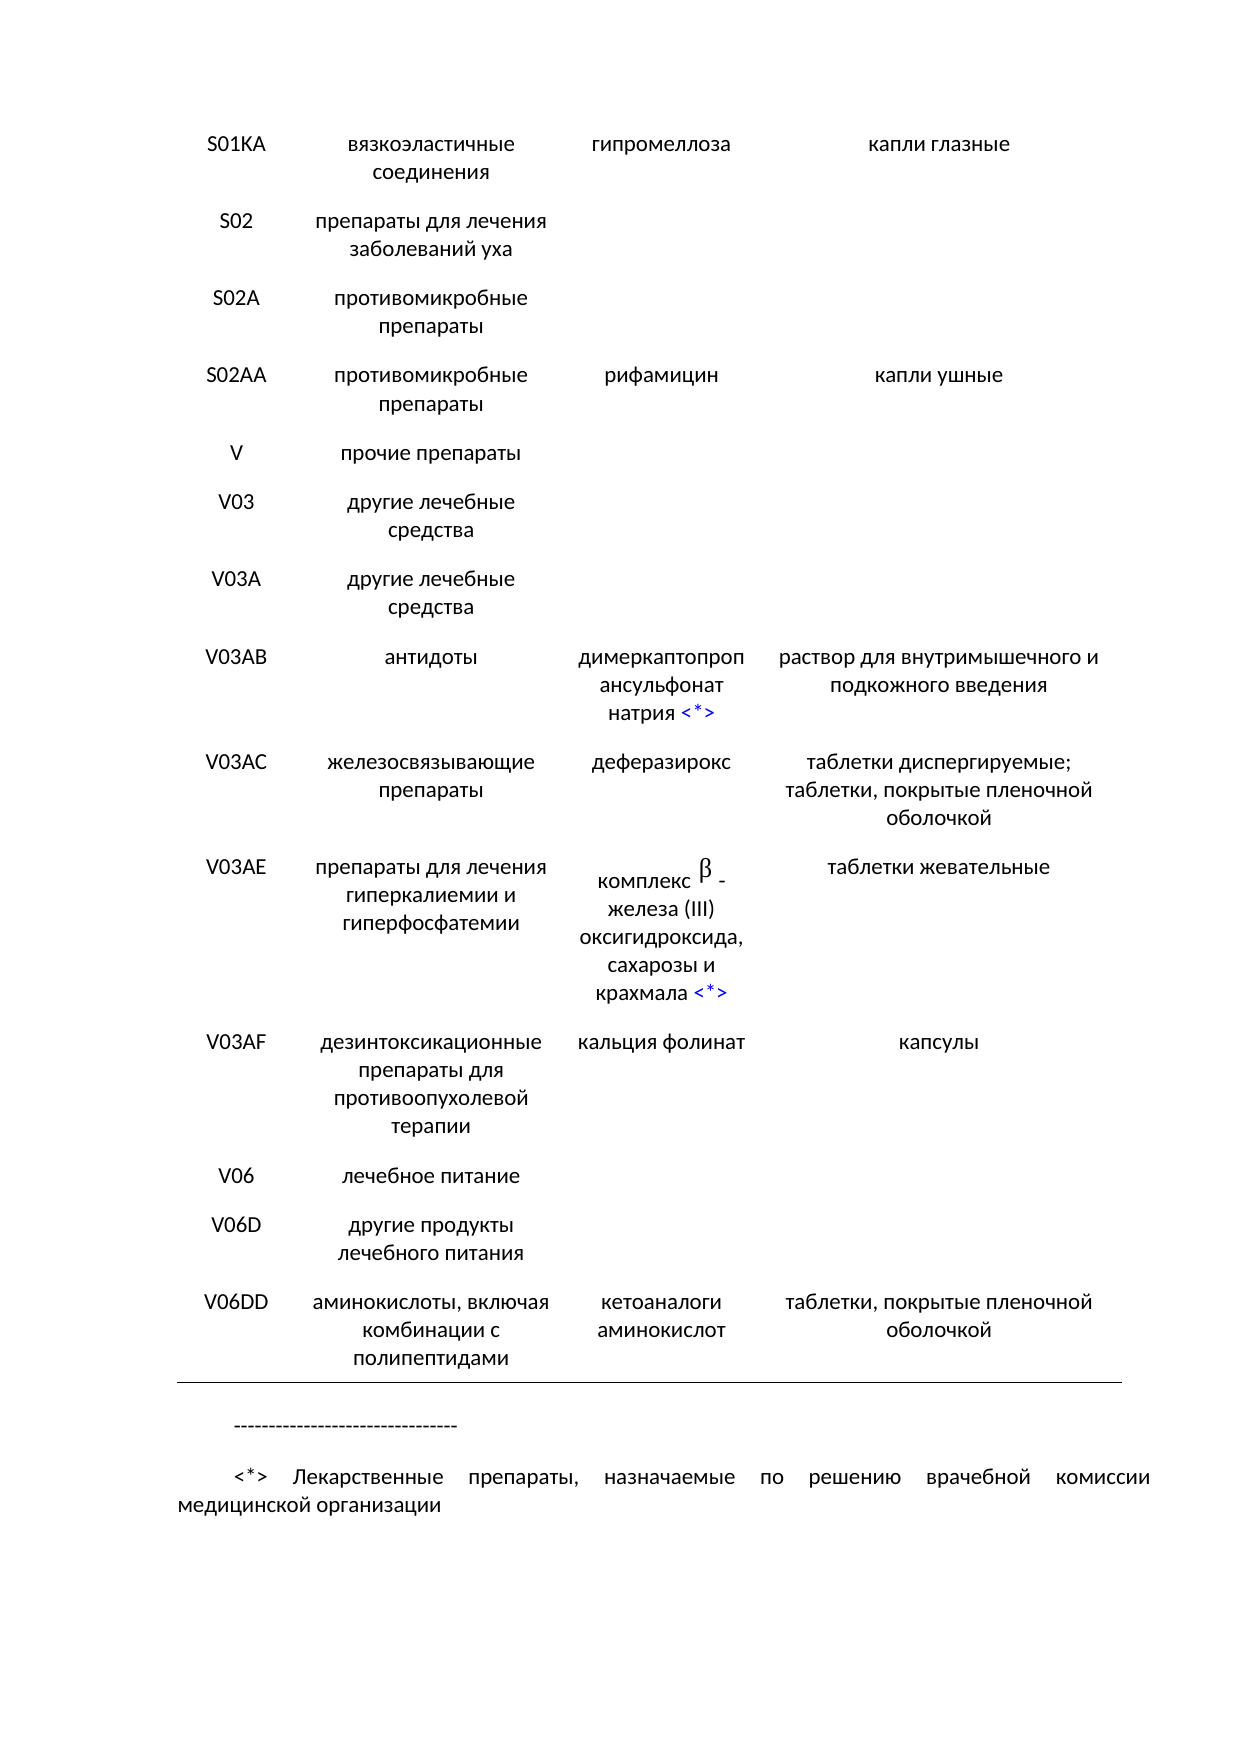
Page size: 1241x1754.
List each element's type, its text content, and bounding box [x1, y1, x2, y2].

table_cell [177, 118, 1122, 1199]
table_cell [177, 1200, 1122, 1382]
text <*> Лекарственные препараты, назначаемые по решению врачебной комиссии медицинской организации [177, 1462, 1152, 1518]
text -------------------------------- [177, 1411, 1152, 1439]
